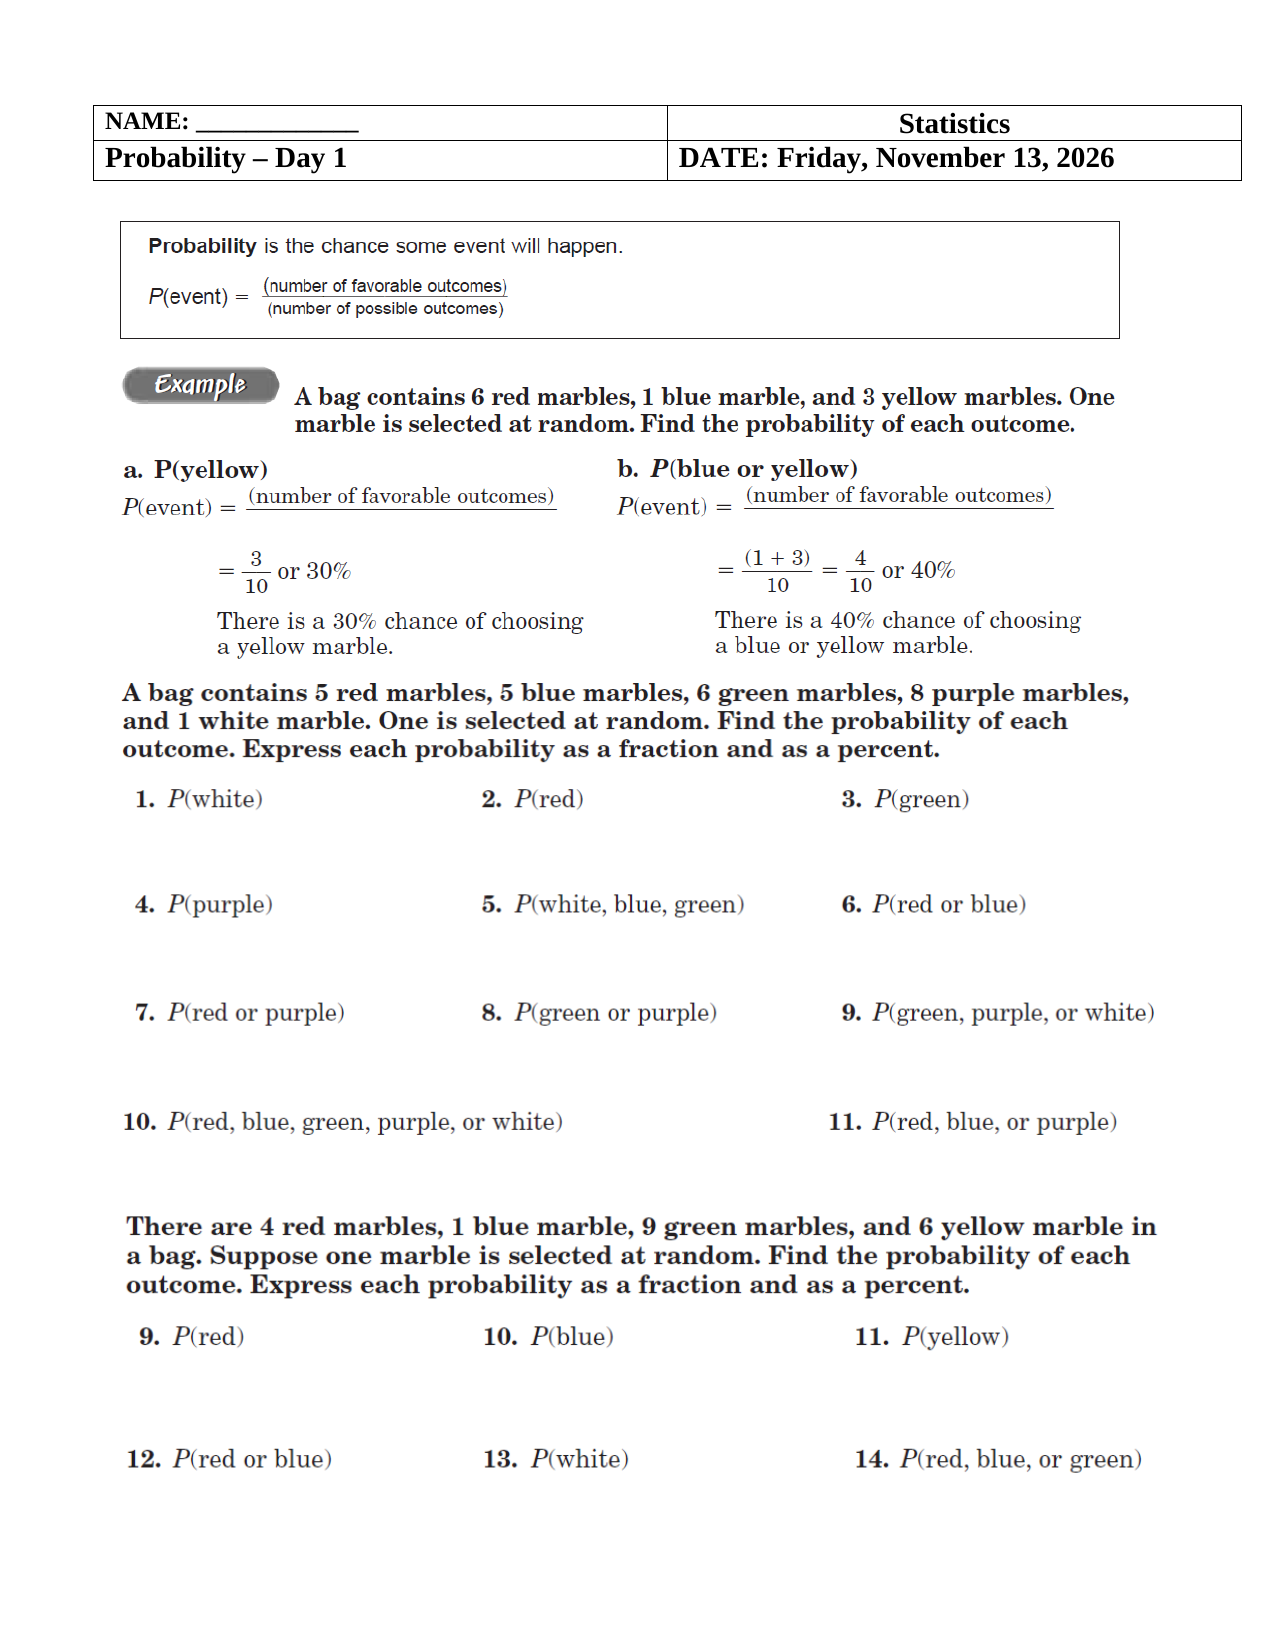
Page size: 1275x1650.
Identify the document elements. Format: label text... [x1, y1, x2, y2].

table_header NAME: _____________ [94, 106, 667, 139]
table_cell Probability – Day 1 [94, 141, 667, 180]
table_cell DATE: Wednesday, May 03, 2017 [668, 141, 1241, 180]
table_header Statistics [668, 106, 1241, 139]
